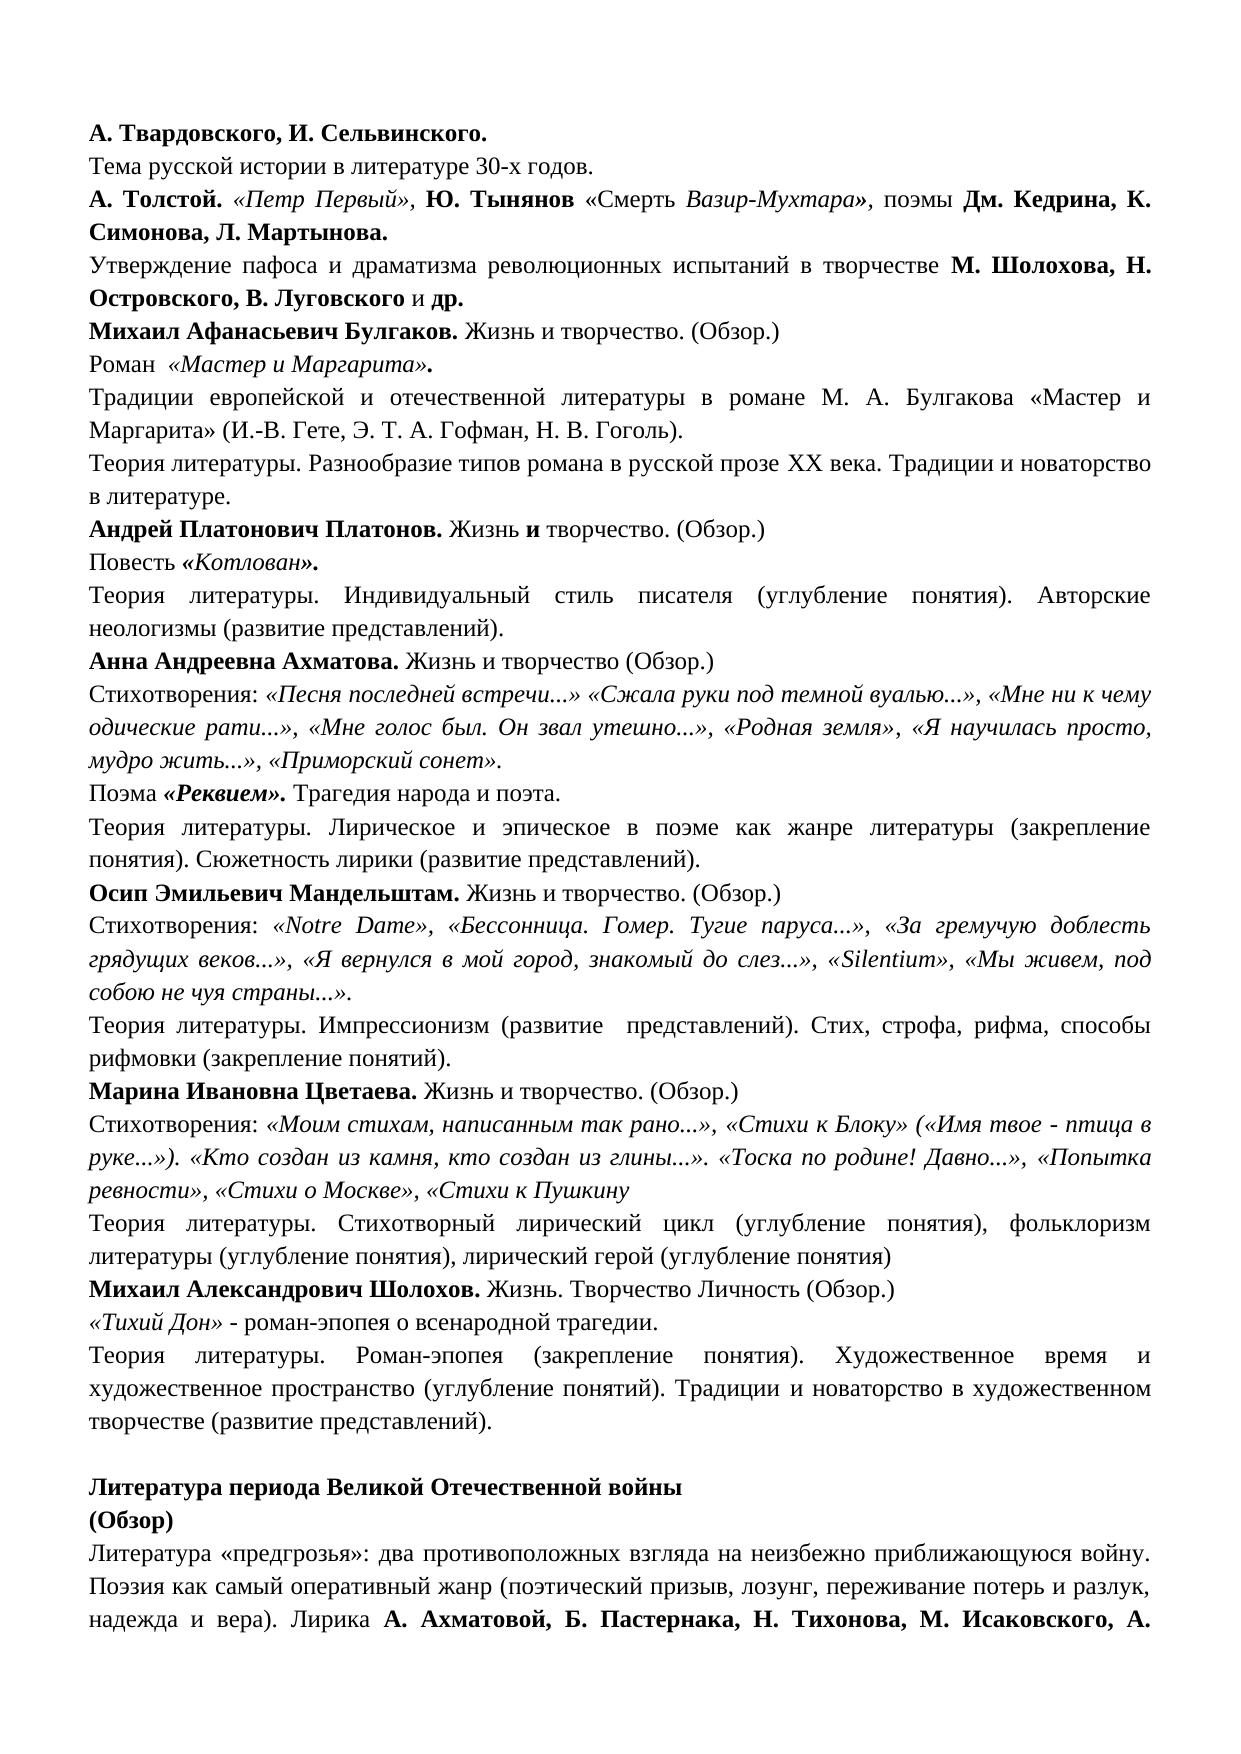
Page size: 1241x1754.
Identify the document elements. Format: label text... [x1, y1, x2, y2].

text Михаил Александрович Шолохов. Жизнь. Творчество Личность (Обзор.) [88, 1274, 1152, 1303]
text Теория литературы. Лирическое и эпическое в поэме как жанре литературы (закрепление понятия). Сюжетность лирики (развитие представлений). [88, 812, 1152, 873]
text Стихотворения: «Notre Dате», «Бессонница. Гомер. Тугие паруса...», «За гремучую доблесть грядущих веков...», «Я вернулся в мой город, знакомый до слез...», «Silentiuт», «Мы живем, под собою не чуя страны...». [88, 911, 1152, 1005]
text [88, 1538, 1152, 1633]
text Традиции европейской и отечественной литературы в романе М. А. Булгакова «Мастер и Маргарита» (И.-В. Гете, Э. Т. А. Гофман, Н. В. Гоголь). [88, 382, 1152, 444]
text Теория литературы. Разнообразие типов романа в русской прозе XX века. Традиции и новаторство в литературе. [88, 448, 1152, 510]
text Анна Андреевна Ахматова. Жизнь и творчество (Обзор.) [88, 646, 1152, 675]
text Андрей Платонович Платонов. Жизнь и творчество. (Обзор.) [88, 514, 1152, 543]
text Теория литературы. Импрессионизм (развитие представлений). Стих, строфа, рифма, способы рифмовки (закрепление понятий). [88, 1010, 1152, 1071]
text Теория литературы. Стихотворный лирический цикл (углубление понятия), фольклоризм литературы (углубление понятия), лирический герой (углубление понятия) [88, 1208, 1152, 1269]
text Марина Ивановна Цветаева. Жизнь и творчество. (Обзор.) [88, 1076, 1152, 1104]
text Поэма «Реквием». Трагедия народа и поэта. [88, 778, 1152, 807]
text Стихотворения: «Моим стихам, написанным так рано...», «Стихи к Блоку» («Имя твое - птица в руке...»). «Кто создан из камня, кто создан из глины...». «Тоска по родине! Давно...», «Попытка ревности», «Стихи о Москве», «Стихи к Пушкину [88, 1109, 1152, 1203]
text Теория литературы. Роман-эпопея (закрепление понятия). Художественное время и художественное пространство (углубление понятий). Традиции и новаторство в художественном творчестве (развитие представлений). [88, 1340, 1152, 1435]
text А. Твардовского, И. Сельвинского. [88, 118, 1152, 147]
text Повесть «Котлован». [88, 547, 1152, 576]
text Роман «Мастер и Маргарита». [88, 349, 1152, 378]
text Тема русской истории в литературе 30-х годов. [88, 151, 1152, 180]
text Стихотворения: «Песня последней встречи...» «Сжала руки под темной вуалью...», «Мне ни к чему одические рати...», «Мне голос был. Он звал утешно...», «Родная земля», «Я научилась просто, мудро жить...», «Приморский сонет». [88, 679, 1152, 774]
text Литература периода Великой Отечественной войны [88, 1472, 1152, 1501]
text «Тихий Дон» - роман-эпопея о всенародной трагедии. [88, 1307, 1152, 1336]
text Осип Эмильевич Мандельштам. Жизнь и творчество. (Обзор.) [88, 878, 1152, 906]
text Теория литературы. Индивидуальный стиль писателя (углубление понятия). Авторские неологизмы (развитие представлений). [88, 580, 1152, 642]
text Михаил Афанасьевич Булгаков. Жизнь и творчество. (Обзор.) [88, 316, 1152, 345]
text А. Толстой. «Петр Первый», Ю. Тынянов «Смерть Вазир-Мухтара», поэмы Дм. Кедрина, К. Симонова, Л. Мартынова. [88, 184, 1152, 246]
text Утверждение пафоса и драматизма революционных испытаний в творчестве М. Шолохова, Н. Островского, В. Луговского и др. [88, 250, 1152, 312]
text (Обзор) [88, 1505, 1152, 1534]
